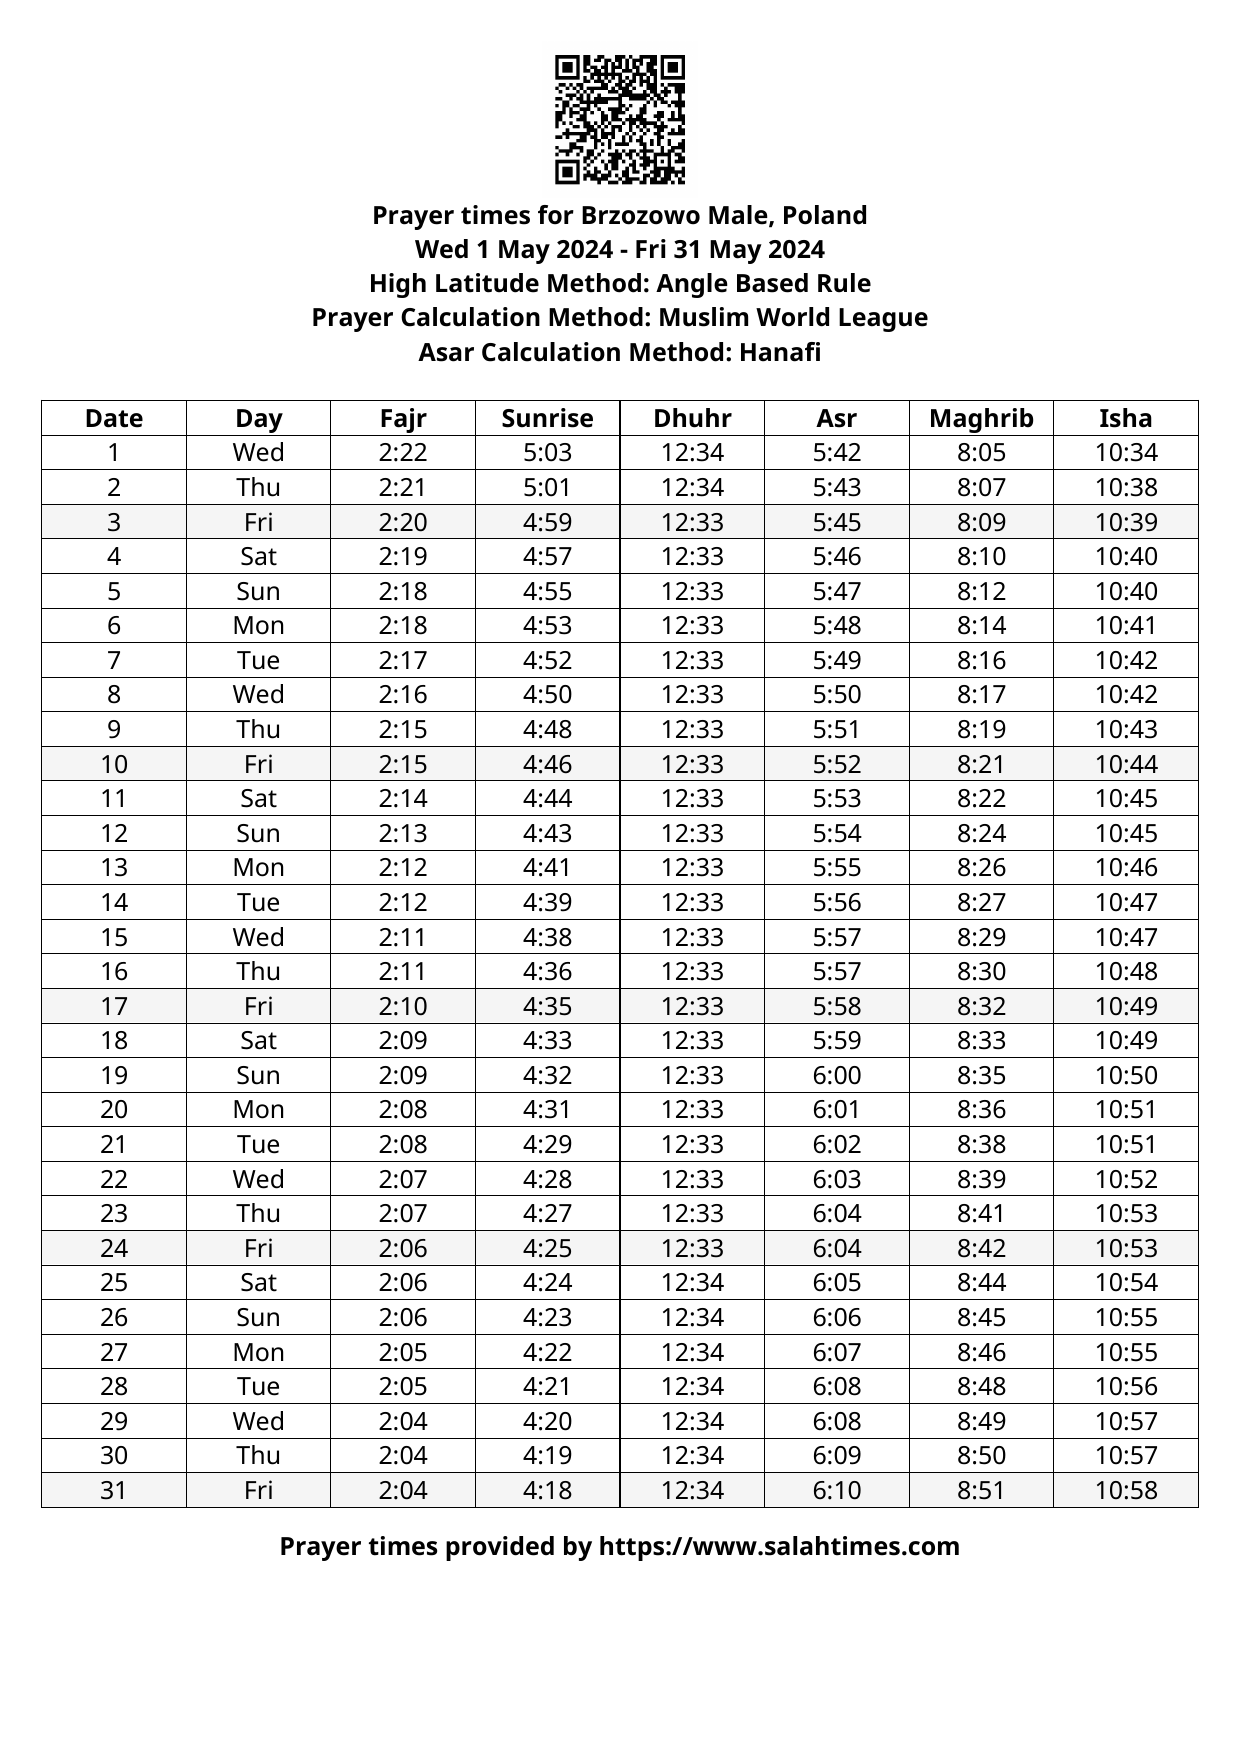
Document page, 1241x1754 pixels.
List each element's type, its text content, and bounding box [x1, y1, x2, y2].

table_cell 4:25 [476, 1231, 619, 1264]
table_cell 8:49 [910, 1404, 1053, 1437]
table_cell 5:52 [765, 747, 909, 780]
table_cell 5 [42, 574, 186, 607]
table_cell 10:43 [1054, 712, 1198, 746]
text Asar Calculation Method: Hanafi [42, 334, 1198, 368]
table_cell 6:07 [765, 1335, 909, 1368]
table_cell 4:20 [476, 1404, 619, 1437]
table_cell 5:49 [765, 643, 909, 677]
table_cell 10:51 [1054, 1127, 1198, 1161]
table_cell 2:06 [331, 1266, 475, 1299]
table_header Dhuhr [621, 401, 764, 434]
table_cell 10:38 [1054, 470, 1198, 504]
table_cell 12 [42, 816, 186, 849]
table_cell 4:43 [476, 816, 619, 849]
table_cell 4:27 [476, 1196, 619, 1230]
table_cell 2:08 [331, 1093, 475, 1126]
table_cell 6:01 [765, 1093, 909, 1126]
table_cell 5:45 [765, 505, 909, 538]
table_cell 8:05 [910, 436, 1053, 469]
table_cell 4:57 [476, 539, 619, 573]
table_cell 8:32 [910, 989, 1053, 1022]
table_cell 10:44 [1054, 747, 1198, 780]
table_cell 18 [42, 1024, 186, 1057]
text Wed 1 May 2024 - Fri 31 May 2024 [42, 232, 1198, 266]
table_cell Fri [187, 1473, 330, 1507]
table_cell 10:52 [1054, 1162, 1198, 1195]
table_cell 10:50 [1054, 1058, 1198, 1092]
table_header Asr [765, 401, 909, 434]
table_cell 2:18 [331, 574, 475, 607]
table_cell 12:33 [621, 643, 764, 677]
table_cell 10:42 [1054, 643, 1198, 677]
table_cell Wed [187, 1404, 330, 1437]
table_cell 4:23 [476, 1300, 619, 1334]
table_cell Mon [187, 609, 330, 642]
table_cell 4:36 [476, 954, 619, 988]
table_cell 5:55 [765, 851, 909, 884]
table_header Maghrib [910, 401, 1053, 434]
table_cell Wed [187, 1162, 330, 1195]
table_cell Fri [187, 1231, 330, 1264]
table_cell Thu [187, 1439, 330, 1472]
table_cell Thu [187, 954, 330, 988]
table_cell Wed [187, 678, 330, 711]
table_cell 5:56 [765, 885, 909, 919]
table_cell 4:50 [476, 678, 619, 711]
table_cell 8:19 [910, 712, 1053, 746]
table_cell 13 [42, 851, 186, 884]
table_cell Sat [187, 781, 330, 815]
table_cell 8:39 [910, 1162, 1053, 1195]
table_cell Fri [187, 505, 330, 538]
table_cell 4:44 [476, 781, 619, 815]
table_cell 12:34 [621, 1404, 764, 1437]
table_cell 12:33 [621, 816, 764, 849]
table_cell 2:13 [331, 816, 475, 849]
table_cell 2:06 [331, 1300, 475, 1334]
table_cell Sat [187, 1266, 330, 1299]
table_cell 2:09 [331, 1058, 475, 1092]
table_cell 12:33 [621, 781, 764, 815]
table_cell 5:01 [476, 470, 619, 504]
table_cell 8:07 [910, 470, 1053, 504]
table_cell 6:04 [765, 1231, 909, 1264]
table_cell 10:53 [1054, 1196, 1198, 1230]
table_cell 10:40 [1054, 539, 1198, 573]
table_cell 7 [42, 643, 186, 677]
table_cell 4:22 [476, 1335, 619, 1368]
table_cell 10:47 [1054, 885, 1198, 919]
table_cell 8:26 [910, 851, 1053, 884]
table_cell 2:18 [331, 609, 475, 642]
table_cell 8:36 [910, 1093, 1053, 1126]
table_cell 6:10 [765, 1473, 909, 1507]
table_cell 12:33 [621, 1231, 764, 1264]
table_cell 10 [42, 747, 186, 780]
table_cell 28 [42, 1369, 186, 1403]
table_cell 12:33 [621, 885, 764, 919]
table_cell 4:41 [476, 851, 619, 884]
table_cell 2:04 [331, 1404, 475, 1437]
table_cell 10:45 [1054, 781, 1198, 815]
table_cell 2:21 [331, 470, 475, 504]
table_cell 10:57 [1054, 1439, 1198, 1472]
table_header Isha [1054, 401, 1198, 434]
table_cell 6 [42, 609, 186, 642]
table_cell 6:08 [765, 1369, 909, 1403]
table_cell 25 [42, 1266, 186, 1299]
table_cell 5:50 [765, 678, 909, 711]
table_cell 12:34 [621, 1369, 764, 1403]
table_cell 2:15 [331, 747, 475, 780]
table_cell Sat [187, 539, 330, 573]
table_cell 2:06 [331, 1231, 475, 1264]
table_cell 12:34 [621, 470, 764, 504]
table_cell 8:24 [910, 816, 1053, 849]
text Prayer times provided by https://www.salahtimes.com [42, 1528, 1198, 1563]
table_cell 6:02 [765, 1127, 909, 1161]
table_cell 10:48 [1054, 954, 1198, 988]
table_cell 4 [42, 539, 186, 573]
table_cell 3 [42, 505, 186, 538]
table_cell 5:46 [765, 539, 909, 573]
table_cell 5:43 [765, 470, 909, 504]
table_cell 5:51 [765, 712, 909, 746]
table_cell 12:33 [621, 539, 764, 573]
table_cell 4:19 [476, 1439, 619, 1472]
table_cell 6:09 [765, 1439, 909, 1472]
table_cell 4:59 [476, 505, 619, 538]
table_header Date [42, 401, 186, 434]
table_cell 8:22 [910, 781, 1053, 815]
table_cell 2:15 [331, 712, 475, 746]
table_cell 12:34 [621, 1473, 764, 1507]
table_cell 8:45 [910, 1300, 1053, 1334]
table_cell 12:33 [621, 954, 764, 988]
table_cell 4:55 [476, 574, 619, 607]
table_cell 22 [42, 1162, 186, 1195]
table_cell 12:33 [621, 505, 764, 538]
table_cell 29 [42, 1404, 186, 1437]
table_cell 12:33 [621, 1093, 764, 1126]
table_cell 8:27 [910, 885, 1053, 919]
table_cell 12:33 [621, 1162, 764, 1195]
table_cell 20 [42, 1093, 186, 1126]
table_cell Wed [187, 920, 330, 953]
table_cell 10:47 [1054, 920, 1198, 953]
table_cell 4:18 [476, 1473, 619, 1507]
table_cell 4:39 [476, 885, 619, 919]
table_cell 6:08 [765, 1404, 909, 1437]
table_cell 2:16 [331, 678, 475, 711]
table_cell 14 [42, 885, 186, 919]
table_cell 8:33 [910, 1024, 1053, 1057]
text High Latitude Method: Angle Based Rule [42, 266, 1198, 300]
table_cell 27 [42, 1335, 186, 1368]
table_cell 12:33 [621, 989, 764, 1022]
table_cell 4:29 [476, 1127, 619, 1161]
table_cell 12:34 [621, 1439, 764, 1472]
table_cell 2:19 [331, 539, 475, 573]
table_cell 4:28 [476, 1162, 619, 1195]
table_cell 2:10 [331, 989, 475, 1022]
table_cell 6:06 [765, 1300, 909, 1334]
table_cell 10:42 [1054, 678, 1198, 711]
text Prayer Calculation Method: Muslim World League [42, 300, 1198, 334]
table_cell 10:39 [1054, 505, 1198, 538]
table_cell Tue [187, 885, 330, 919]
table_cell 10:41 [1054, 609, 1198, 642]
table_cell 2 [42, 470, 186, 504]
table_cell 8:35 [910, 1058, 1053, 1092]
table_cell 5:47 [765, 574, 909, 607]
table_cell 2:05 [331, 1369, 475, 1403]
table_cell 2:22 [331, 436, 475, 469]
table_cell 2:12 [331, 851, 475, 884]
text Prayer times for Brzozowo Male, Poland [42, 198, 1198, 232]
table_cell 30 [42, 1439, 186, 1472]
table_cell 5:03 [476, 436, 619, 469]
table_cell 8:29 [910, 920, 1053, 953]
table_cell 12:33 [621, 1127, 764, 1161]
table_cell Thu [187, 470, 330, 504]
table_cell 8:48 [910, 1369, 1053, 1403]
table_cell 8:42 [910, 1231, 1053, 1264]
table_cell 15 [42, 920, 186, 953]
table_cell 19 [42, 1058, 186, 1092]
table_header Fajr [331, 401, 475, 434]
table_cell 10:51 [1054, 1093, 1198, 1126]
table_cell Wed [187, 436, 330, 469]
table_cell 5:57 [765, 954, 909, 988]
table_cell 5:58 [765, 989, 909, 1022]
table_cell 4:46 [476, 747, 619, 780]
table_cell Thu [187, 712, 330, 746]
table_cell 6:03 [765, 1162, 909, 1195]
table_cell 12:33 [621, 609, 764, 642]
table_cell 5:57 [765, 920, 909, 953]
table_cell 10:49 [1054, 989, 1198, 1022]
table_cell Fri [187, 747, 330, 780]
table_cell 8:46 [910, 1335, 1053, 1368]
picture [542, 41, 699, 198]
table_cell Tue [187, 1369, 330, 1403]
table_cell 17 [42, 989, 186, 1022]
table_cell 2:07 [331, 1196, 475, 1230]
table_cell 10:56 [1054, 1369, 1198, 1403]
table_cell 8:17 [910, 678, 1053, 711]
table_cell 10:49 [1054, 1024, 1198, 1057]
table_cell 8:09 [910, 505, 1053, 538]
table_cell 10:53 [1054, 1231, 1198, 1264]
table_cell 1 [42, 436, 186, 469]
table_cell 5:54 [765, 816, 909, 849]
table_cell 12:34 [621, 1335, 764, 1368]
table_cell 21 [42, 1127, 186, 1161]
table_cell 2:17 [331, 643, 475, 677]
table_cell 12:34 [621, 436, 764, 469]
table_cell 4:53 [476, 609, 619, 642]
table_cell 12:33 [621, 678, 764, 711]
table_cell 5:59 [765, 1024, 909, 1057]
table_cell 4:31 [476, 1093, 619, 1126]
table_cell 11 [42, 781, 186, 815]
table_cell Sun [187, 574, 330, 607]
table_cell 31 [42, 1473, 186, 1507]
table_cell 4:38 [476, 920, 619, 953]
table_cell 8:10 [910, 539, 1053, 573]
table_cell 10:58 [1054, 1473, 1198, 1507]
table_cell 2:09 [331, 1024, 475, 1057]
table_cell 4:21 [476, 1369, 619, 1403]
table_cell 5:53 [765, 781, 909, 815]
table_cell 16 [42, 954, 186, 988]
table_cell 10:54 [1054, 1266, 1198, 1299]
table_cell 12:33 [621, 574, 764, 607]
table_cell 10:55 [1054, 1335, 1198, 1368]
table_cell 8 [42, 678, 186, 711]
table_cell 12:33 [621, 747, 764, 780]
table_cell 2:11 [331, 920, 475, 953]
table_cell 2:07 [331, 1162, 475, 1195]
table_cell 2:04 [331, 1473, 475, 1507]
table_cell 2:12 [331, 885, 475, 919]
table_cell 12:34 [621, 1300, 764, 1334]
table_cell 12:33 [621, 851, 764, 884]
table_header Day [187, 401, 330, 434]
table_cell 8:14 [910, 609, 1053, 642]
table_cell 4:24 [476, 1266, 619, 1299]
table_cell 5:42 [765, 436, 909, 469]
table_cell 10:40 [1054, 574, 1198, 607]
table_cell 8:38 [910, 1127, 1053, 1161]
table_cell 5:48 [765, 609, 909, 642]
table_cell Mon [187, 851, 330, 884]
table_cell 4:48 [476, 712, 619, 746]
table_cell 12:33 [621, 920, 764, 953]
table_cell 12:33 [621, 1024, 764, 1057]
table_cell Thu [187, 1196, 330, 1230]
table_cell 12:34 [621, 1266, 764, 1299]
table_cell 2:05 [331, 1335, 475, 1368]
table_cell 2:14 [331, 781, 475, 815]
table_cell 4:52 [476, 643, 619, 677]
table_cell 10:57 [1054, 1404, 1198, 1437]
table_cell 10:34 [1054, 436, 1198, 469]
table_cell 4:35 [476, 989, 619, 1022]
table_cell 6:00 [765, 1058, 909, 1092]
table_cell Sun [187, 1300, 330, 1334]
table_cell Tue [187, 643, 330, 677]
table_cell 8:50 [910, 1439, 1053, 1472]
table_cell Fri [187, 989, 330, 1022]
table_cell Sun [187, 816, 330, 849]
table_cell 23 [42, 1196, 186, 1230]
table_cell 8:44 [910, 1266, 1053, 1299]
table_cell 12:33 [621, 712, 764, 746]
table_cell 2:20 [331, 505, 475, 538]
table_cell Sun [187, 1058, 330, 1092]
table_cell 8:41 [910, 1196, 1053, 1230]
table_cell 26 [42, 1300, 186, 1334]
table_cell 6:04 [765, 1196, 909, 1230]
table_cell 8:21 [910, 747, 1053, 780]
table_cell 12:33 [621, 1196, 764, 1230]
table_cell 2:11 [331, 954, 475, 988]
table_cell Mon [187, 1335, 330, 1368]
table_cell Tue [187, 1127, 330, 1161]
table_cell 4:32 [476, 1058, 619, 1092]
table_cell 10:46 [1054, 851, 1198, 884]
table_header Sunrise [476, 401, 619, 434]
table_cell 8:12 [910, 574, 1053, 607]
table_cell 8:51 [910, 1473, 1053, 1507]
table_cell 8:30 [910, 954, 1053, 988]
table_cell 8:16 [910, 643, 1053, 677]
table_cell Sat [187, 1024, 330, 1057]
table_cell 2:04 [331, 1439, 475, 1472]
table_cell 2:08 [331, 1127, 475, 1161]
table_cell 4:33 [476, 1024, 619, 1057]
table_cell 10:55 [1054, 1300, 1198, 1334]
table_cell 24 [42, 1231, 186, 1264]
table_cell 10:45 [1054, 816, 1198, 849]
table_cell Mon [187, 1093, 330, 1126]
table_cell 12:33 [621, 1058, 764, 1092]
table_cell 6:05 [765, 1266, 909, 1299]
table_cell 9 [42, 712, 186, 746]
